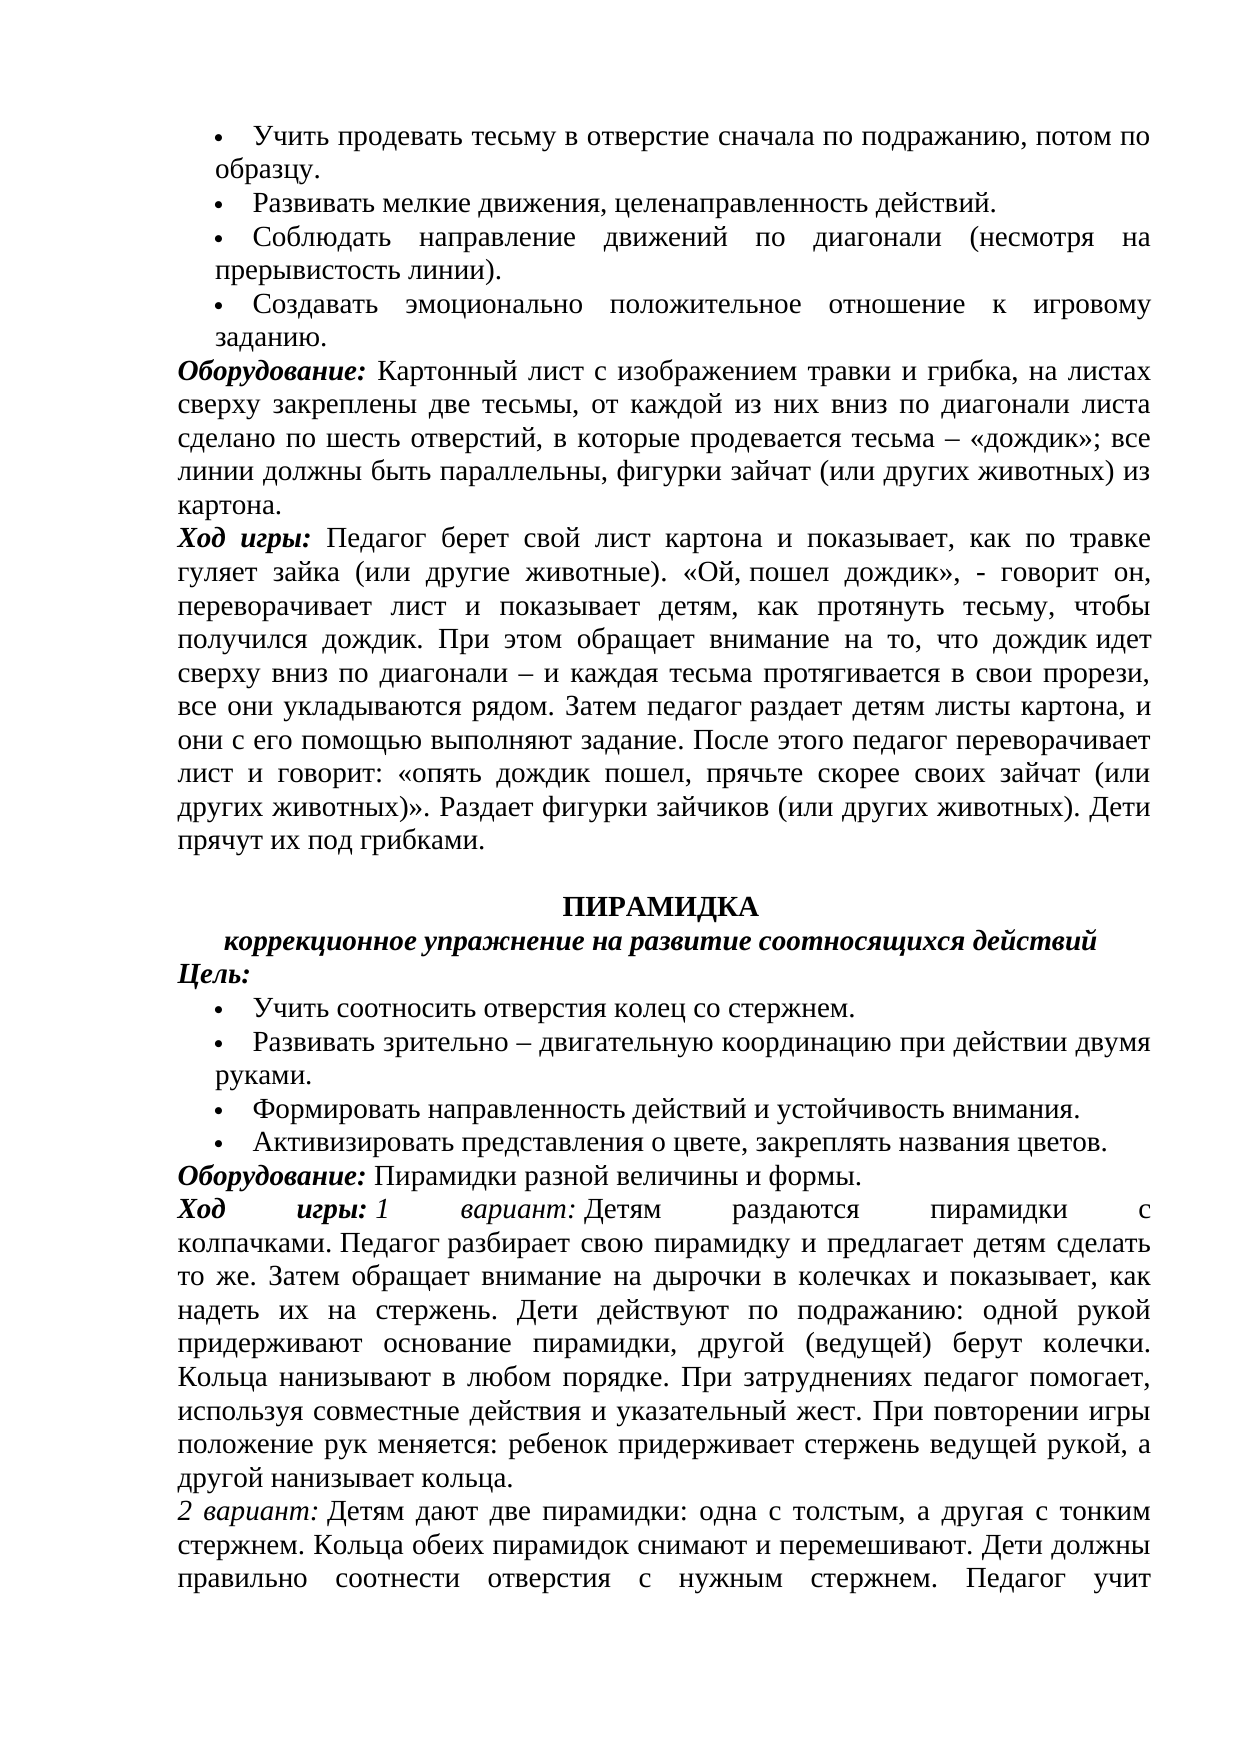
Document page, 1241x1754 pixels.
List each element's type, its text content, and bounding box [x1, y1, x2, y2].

list Активизировать представления о цвете, закреплять названия цветов. [215, 1124, 1152, 1158]
text Ход игры: 1 вариант: Детям раздаются пирамидки с колпачками. Педагог разбирает свою пирамидку и предлагает детям сделать то же. Затем обращает внимание на дырочки в колечках и показывает, как надеть их на стержень. Дети действуют по подражанию: одной рукой придерживают основание пирамидки, другой (ведущей) берут колечки. Кольца нанизывают в любом порядке. При затруднениях педагог помогает, используя совместные действия и указательный жест. При повторении игры положение рук меняется: ребенок придерживает стержень ведущей рукой, а другой нанизывает кольца. [177, 1191, 1152, 1493]
text коррекционное упражнение на развитие соотносящихся действий [177, 923, 1152, 957]
list Развивать зрительно – двигательную координацию при действии двумя руками. [215, 1024, 1152, 1091]
text Цель: [177, 957, 1152, 990]
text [177, 1493, 1152, 1594]
text ПИРАМИДКА [177, 889, 1152, 923]
text Ход игры: Педагог берет свой лист картона и показывает, как по травке гуляет зайка (или другие животные). «Ой, пошел дождик», - говорит он, переворачивает лист и показывает детям, как протянуть тесьму, чтобы получился дождик. При этом обращает внимание на то, что дождик идет сверху вниз по диагонали – и каждая тесьма протягивается в свои прорези, все они укладываются рядом. Затем педагог раздает детям листы картона, и они с его помощью выполняют задание. После этого педагог переворачивает лист и говорит: «опять дождик пошел, прячьте скорее своих зайчат (или других животных)». Раздает фигурки зайчиков (или других животных). Дети прячут их под грибками. [177, 521, 1152, 856]
list Учить соотносить отверстия колец со стержнем. [215, 990, 1152, 1024]
list Развивать мелкие движения, целенаправленность действий. [215, 185, 1152, 219]
list Соблюдать направление движений по диагонали (несмотря на прерывистость линии). [215, 219, 1152, 286]
list Учить продевать тесьму в отверстие сначала по подражанию, потом по образцу. [215, 118, 1152, 185]
text Оборудование: Пирамидки разной величины и формы. [177, 1158, 1152, 1191]
text Оборудование: Картонный лист с изображением травки и грибка, на листах сверху закреплены две тесьмы, от каждой из них вниз по диагонали листа сделано по шесть отверстий, в которые продевается тесьма – «дождик»; все линии должны быть параллельны, фигурки зайчат (или других животных) из картона. [177, 353, 1152, 521]
list Создавать эмоционально положительное отношение к игровому заданию. [215, 286, 1152, 353]
list Формировать направленность действий и устойчивость внимания. [215, 1091, 1152, 1124]
